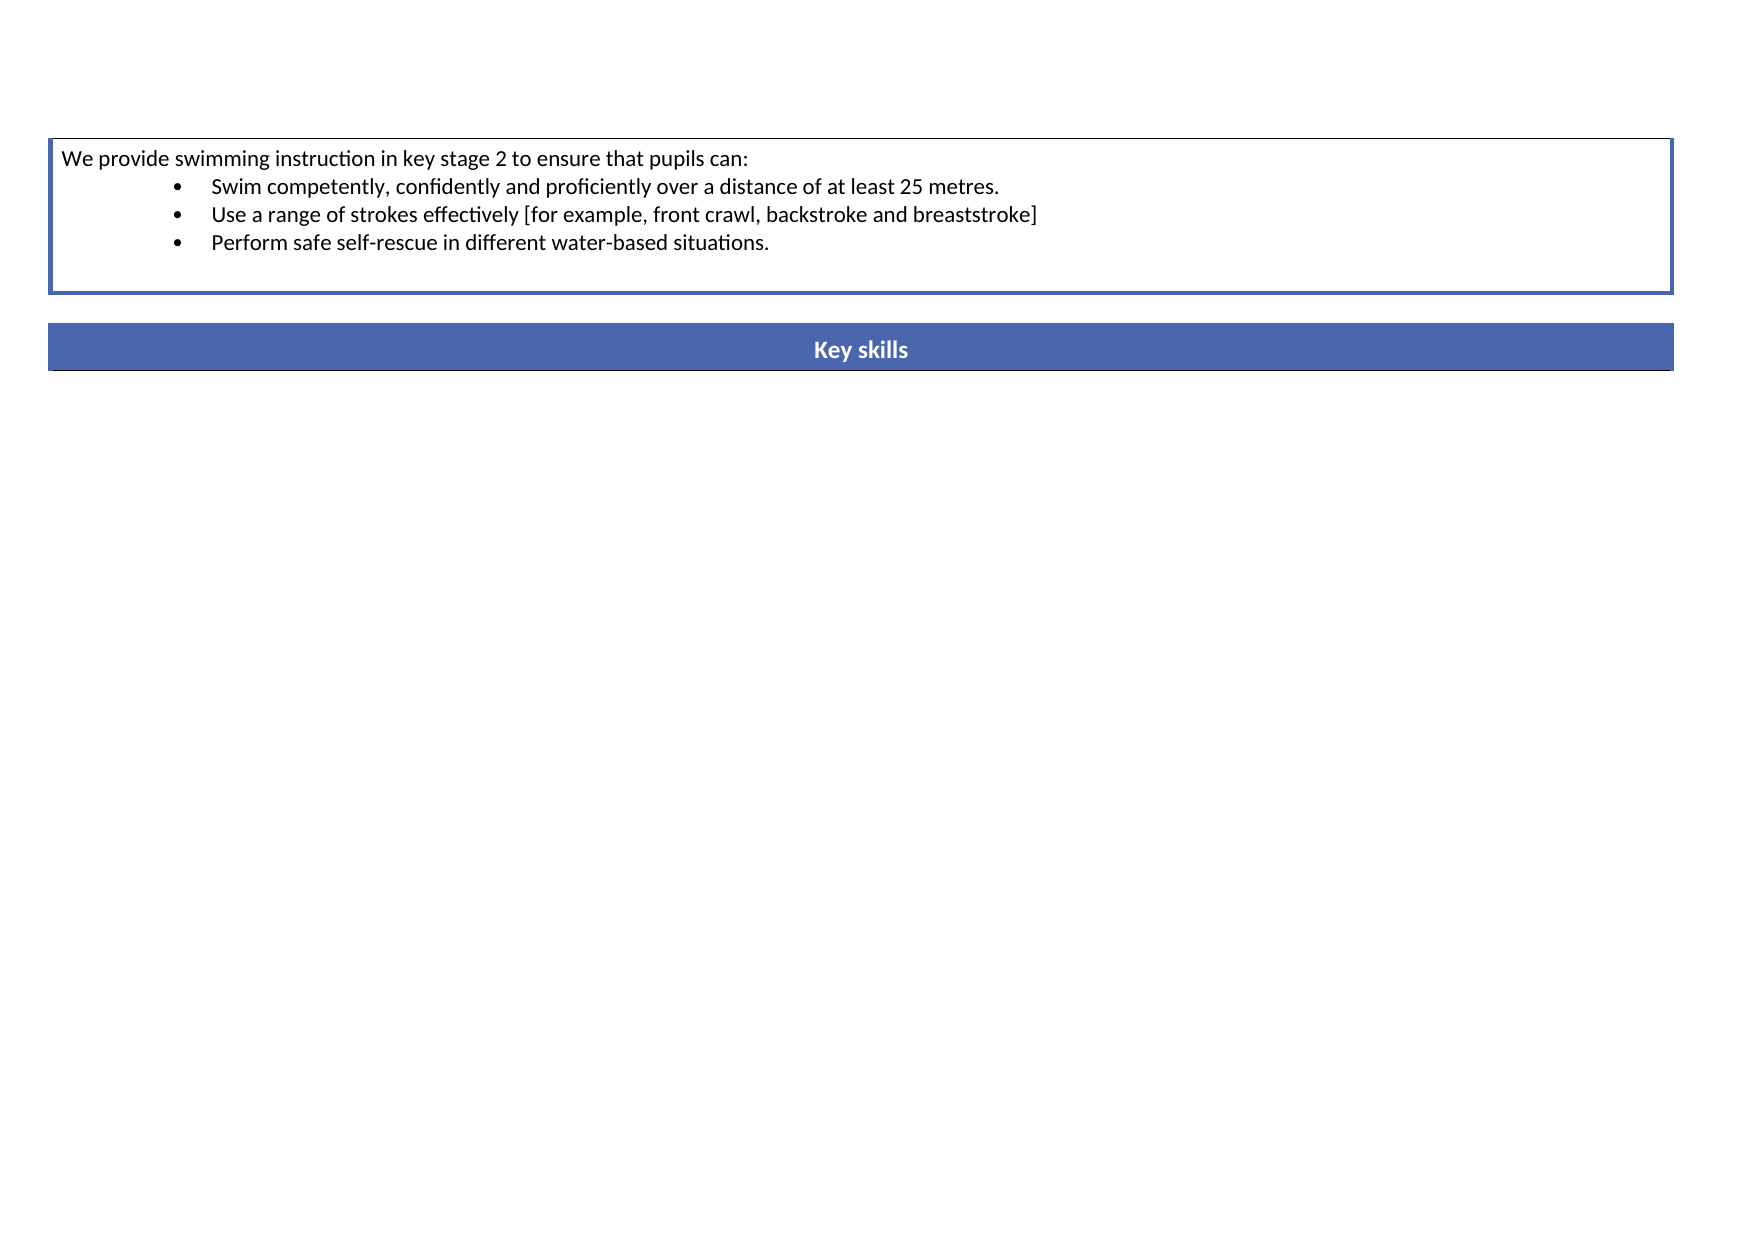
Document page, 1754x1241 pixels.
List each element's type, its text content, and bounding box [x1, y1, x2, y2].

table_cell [53, 139, 1670, 291]
table_header Key skills [53, 328, 1670, 370]
